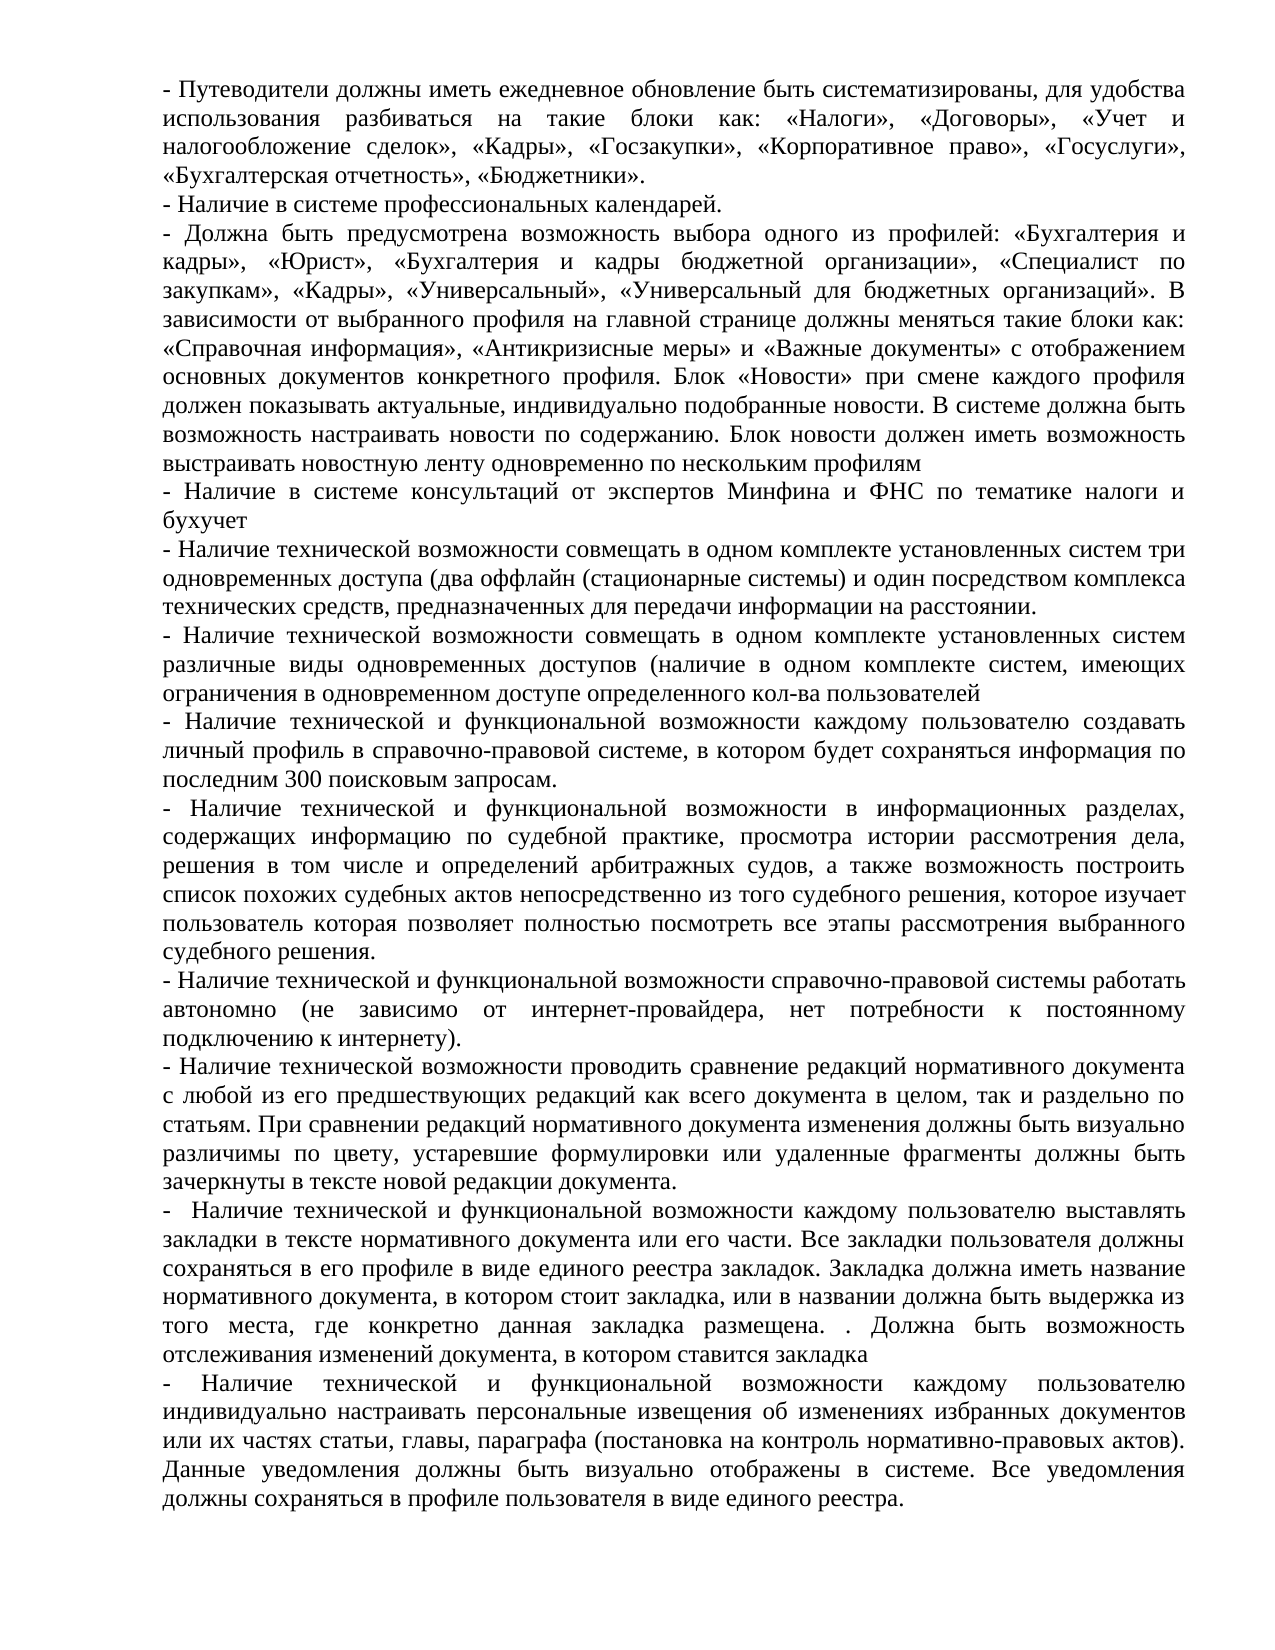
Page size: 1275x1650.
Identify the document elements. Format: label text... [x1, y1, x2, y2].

text - Наличие технической и функциональной возможности каждому пользователю создавать личный профиль в справочно-правовой системе, в котором будет сохраняться информация по последним 300 поисковым запросам. [162, 706, 1186, 793]
text - Наличие технической и функциональной возможности каждому пользователю индивидуально настраивать персональные извещения об изменениях избранных документов или их частях статьи, главы, параграфа (постановка на контроль нормативно-правовых актов). Данные уведомления должны быть визуально отображены в системе. Все уведомления должны сохраняться в профиле пользователя в виде единого реестра. [162, 1368, 1186, 1511]
text - Должна быть предусмотрена возможность выбора одного из профилей: «Бухгалтерия и кадры», «Юрист», «Бухгалтерия и кадры бюджетной организации», «Специалист по закупкам», «Кадры», «Универсальный», «Универсальный для бюджетных организаций». В зависимости от выбранного профиля на главной странице должны меняться такие блоки как: «Справочная информация», «Антикризисные меры» и «Важные документы» с отображением основных документов конкретного профиля. Блок «Новости» при смене каждого профиля должен показывать актуальные, индивидуально подобранные новости. В системе должна быть возможность настраивать новости по содержанию. Блок новости должен иметь возможность выстраивать новостную ленту одновременно по нескольким профилям [162, 218, 1186, 476]
text - Наличие технической и функциональной возможности в информационных разделах, содержащих информацию по судебной практике, просмотра истории рассмотрения дела, решения в том числе и определений арбитражных судов, а также возможность построить список похожих судебных актов непосредственно из того судебного решения, которое изучает пользователь которая позволяет полностью посмотреть все этапы рассмотрения выбранного судебного решения. [162, 793, 1186, 965]
text - Наличие технической возможности совмещать в одном комплекте установленных систем различные виды одновременных доступов (наличие в одном комплекте систем, имеющих ограничения в одновременном доступе определенного кол-ва пользователей [162, 620, 1186, 706]
text - Путеводители должны иметь ежедневное обновление быть систематизированы, для удобства использования разбиваться на такие блоки как: «Налоги», «Договоры», «Учет и налогообложение сделок», «Кадры», «Госзакупки», «Корпоративное право», «Госуслуги», «Бухгалтерская отчетность», «Бюджетники». [162, 74, 1186, 189]
text - Наличие в системе консультаций от экспертов Минфина и ФНС по тематике налоги и бухучет [162, 476, 1186, 534]
text - Наличие в системе профессиональных календарей. [162, 189, 1186, 218]
text - Наличие технической и функциональной возможности каждому пользователю выставлять закладки в тексте нормативного документа или его части. Все закладки пользователя должны сохраняться в его профиле в виде единого реестра закладок. Закладка должна иметь название нормативного документа, в котором стоит закладка, или в названии должна быть выдержка из того места, где конкретно данная закладка размещена. . Должна быть возможность отслеживания изменений документа, в котором ставится закладка [162, 1195, 1186, 1368]
text - Наличие технической возможности проводить сравнение редакций нормативного документа с любой из его предшествующих редакций как всего документа в целом, так и раздельно по статьям. При сравнении редакций нормативного документа изменения должны быть визуально различимы по цвету, устаревшие формулировки или удаленные фрагменты должны быть зачеркнуты в тексте новой редакции документа. [162, 1051, 1186, 1195]
text - Наличие технической и функциональной возможности справочно-правовой системы работать автономно (не зависимо от интернет-провайдера, нет потребности к постоянному подключению к интернету). [162, 965, 1186, 1051]
text - Наличие технической возможности совмещать в одном комплекте установленных систем три одновременных доступа (два оффлайн (стационарные системы) и один посредством комплекса технических средств, предназначенных для передачи информации на расстоянии. [162, 534, 1186, 620]
